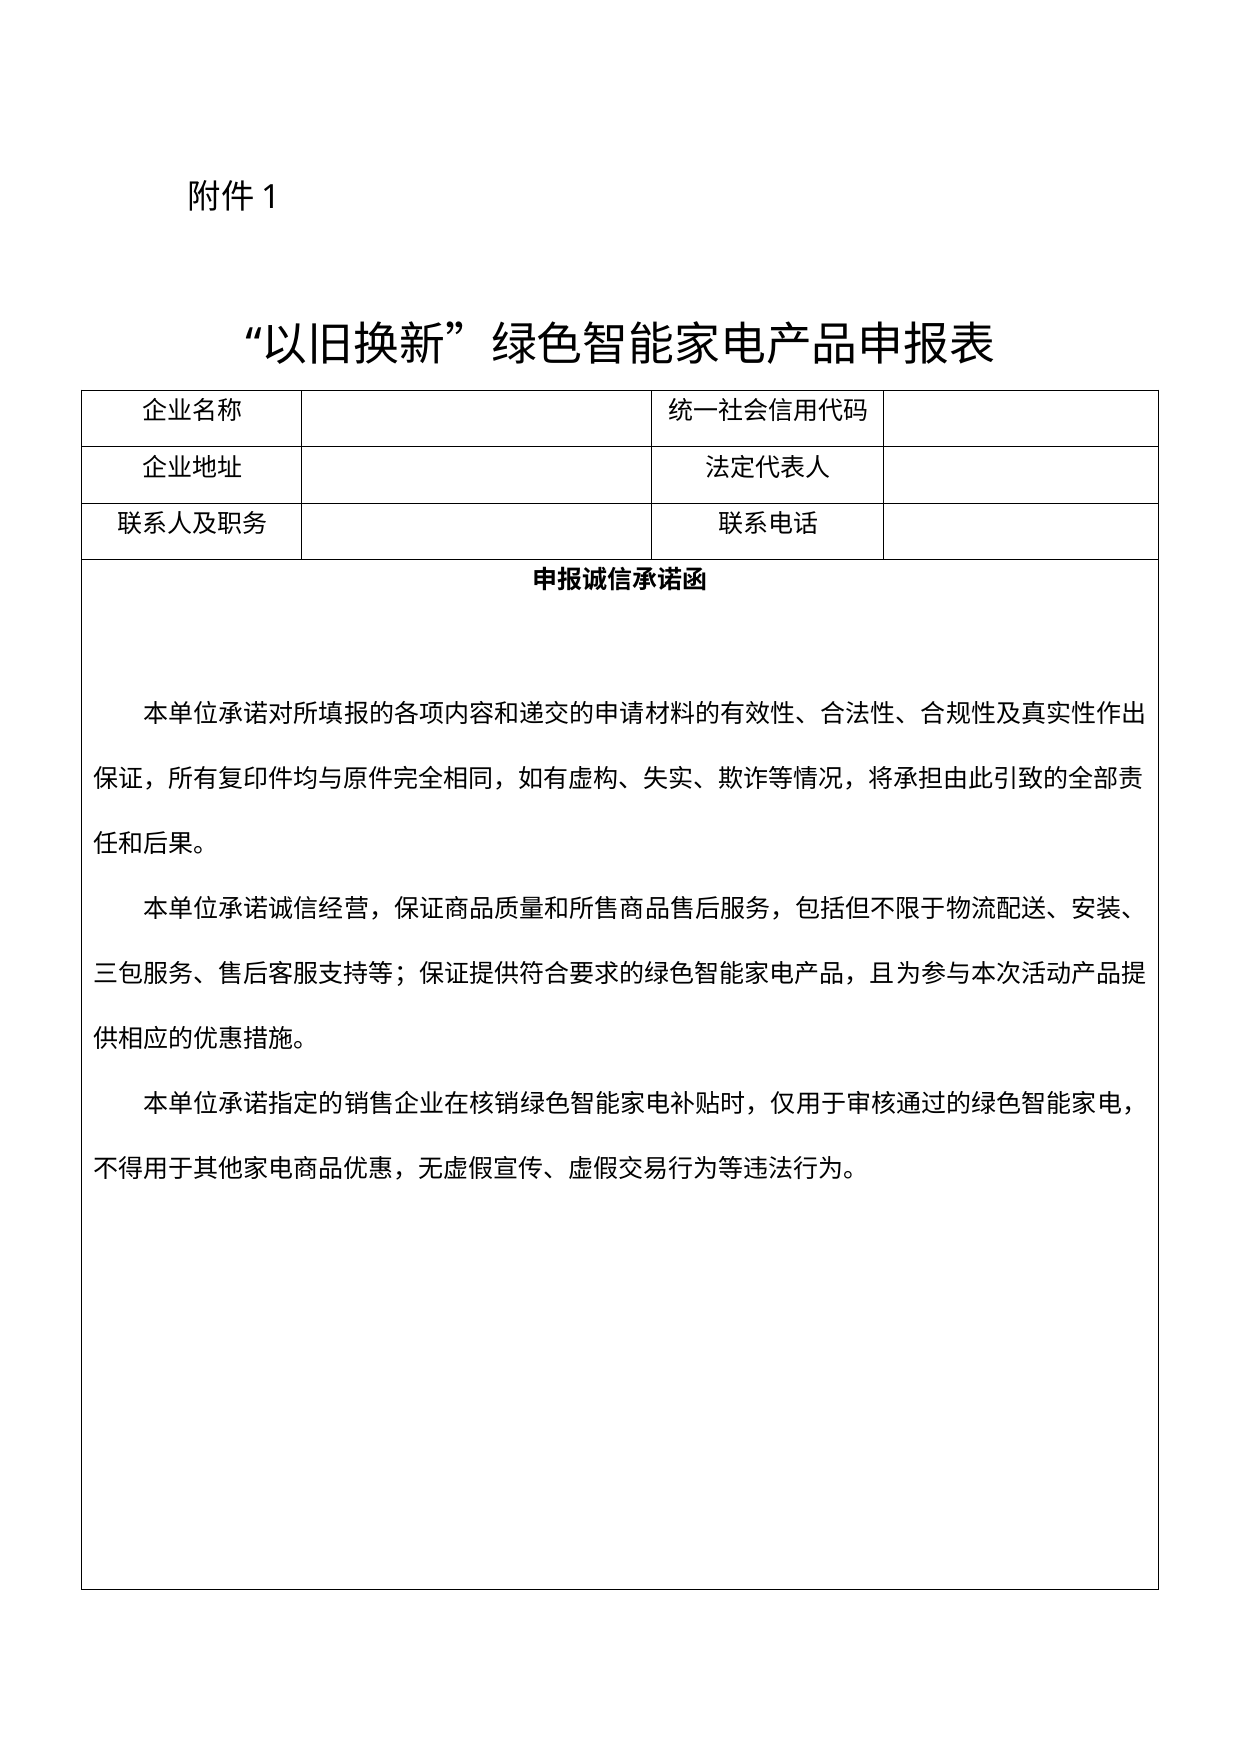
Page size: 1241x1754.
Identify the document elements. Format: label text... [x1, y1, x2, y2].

text 附件1 [187, 162, 1053, 227]
table_header [884, 391, 1158, 446]
table_cell [302, 504, 651, 559]
table_cell 联系电话 [652, 504, 883, 559]
table_cell 法定代表人 [652, 447, 883, 502]
table_cell [884, 447, 1158, 502]
table_header 统一社会信用代码 [652, 391, 883, 446]
table_cell [302, 447, 651, 502]
table_cell 联系人及职务 [82, 504, 301, 559]
table_header [302, 391, 651, 446]
text “以旧换新”绿色智能家电产品申报表 [187, 292, 1053, 389]
table_cell [884, 504, 1158, 559]
table_cell 企业地址 [82, 447, 301, 502]
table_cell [82, 560, 1158, 1589]
table_header 企业名称 [82, 391, 301, 446]
